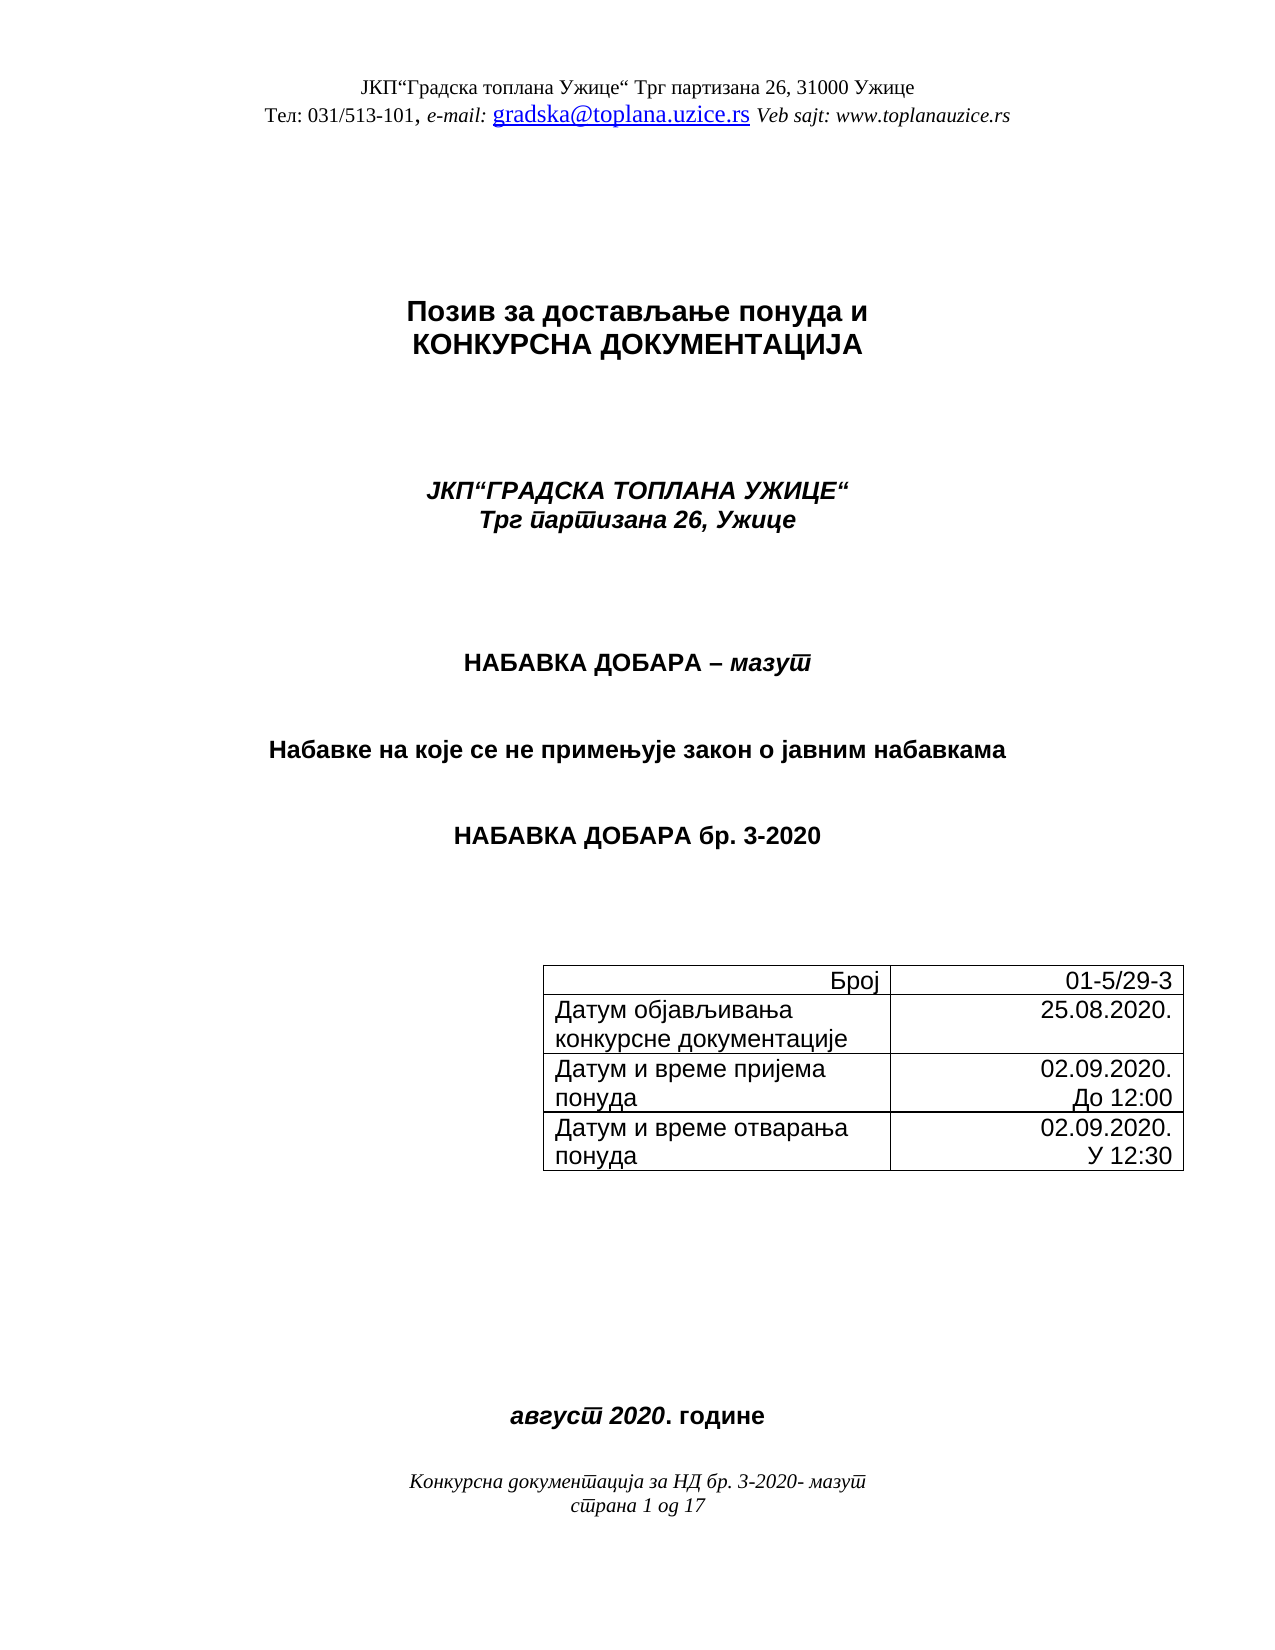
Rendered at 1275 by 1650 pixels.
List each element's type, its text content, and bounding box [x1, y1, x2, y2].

text август 2020. године [150, 1401, 1125, 1430]
text НАБАВКА ДОБАРА бр. 3-2020 [150, 821, 1125, 849]
table_header 01-5/29-3 [891, 966, 1183, 994]
table_cell Датум објављивања конкурсне документације [544, 995, 890, 1053]
table_cell Датум и време пријема понуда [544, 1054, 890, 1111]
text ЈКП“ГРАДСКА ТОПЛАНА УЖИЦЕ“ [150, 476, 1125, 504]
text КОНКУРСНА ДОКУМЕНТАЦИЈА [150, 327, 1125, 361]
table_cell Датум и време отварања понуда [544, 1113, 890, 1170]
table_cell 02.09.2020. У 12:30 [891, 1113, 1183, 1170]
table_cell 25.08.2020. [891, 995, 1183, 1053]
text Позив за достављање понуда и [150, 294, 1125, 327]
text Набавке на које се не примењује закон о јавним набавкама [150, 734, 1125, 763]
text Трг партизана 26, Ужице [150, 504, 1125, 533]
text НАБАВКА ДОБАРА – мазут [150, 648, 1125, 677]
table_cell 02.09.2020. До 12:00 [891, 1054, 1183, 1111]
table_header Број [544, 966, 890, 994]
